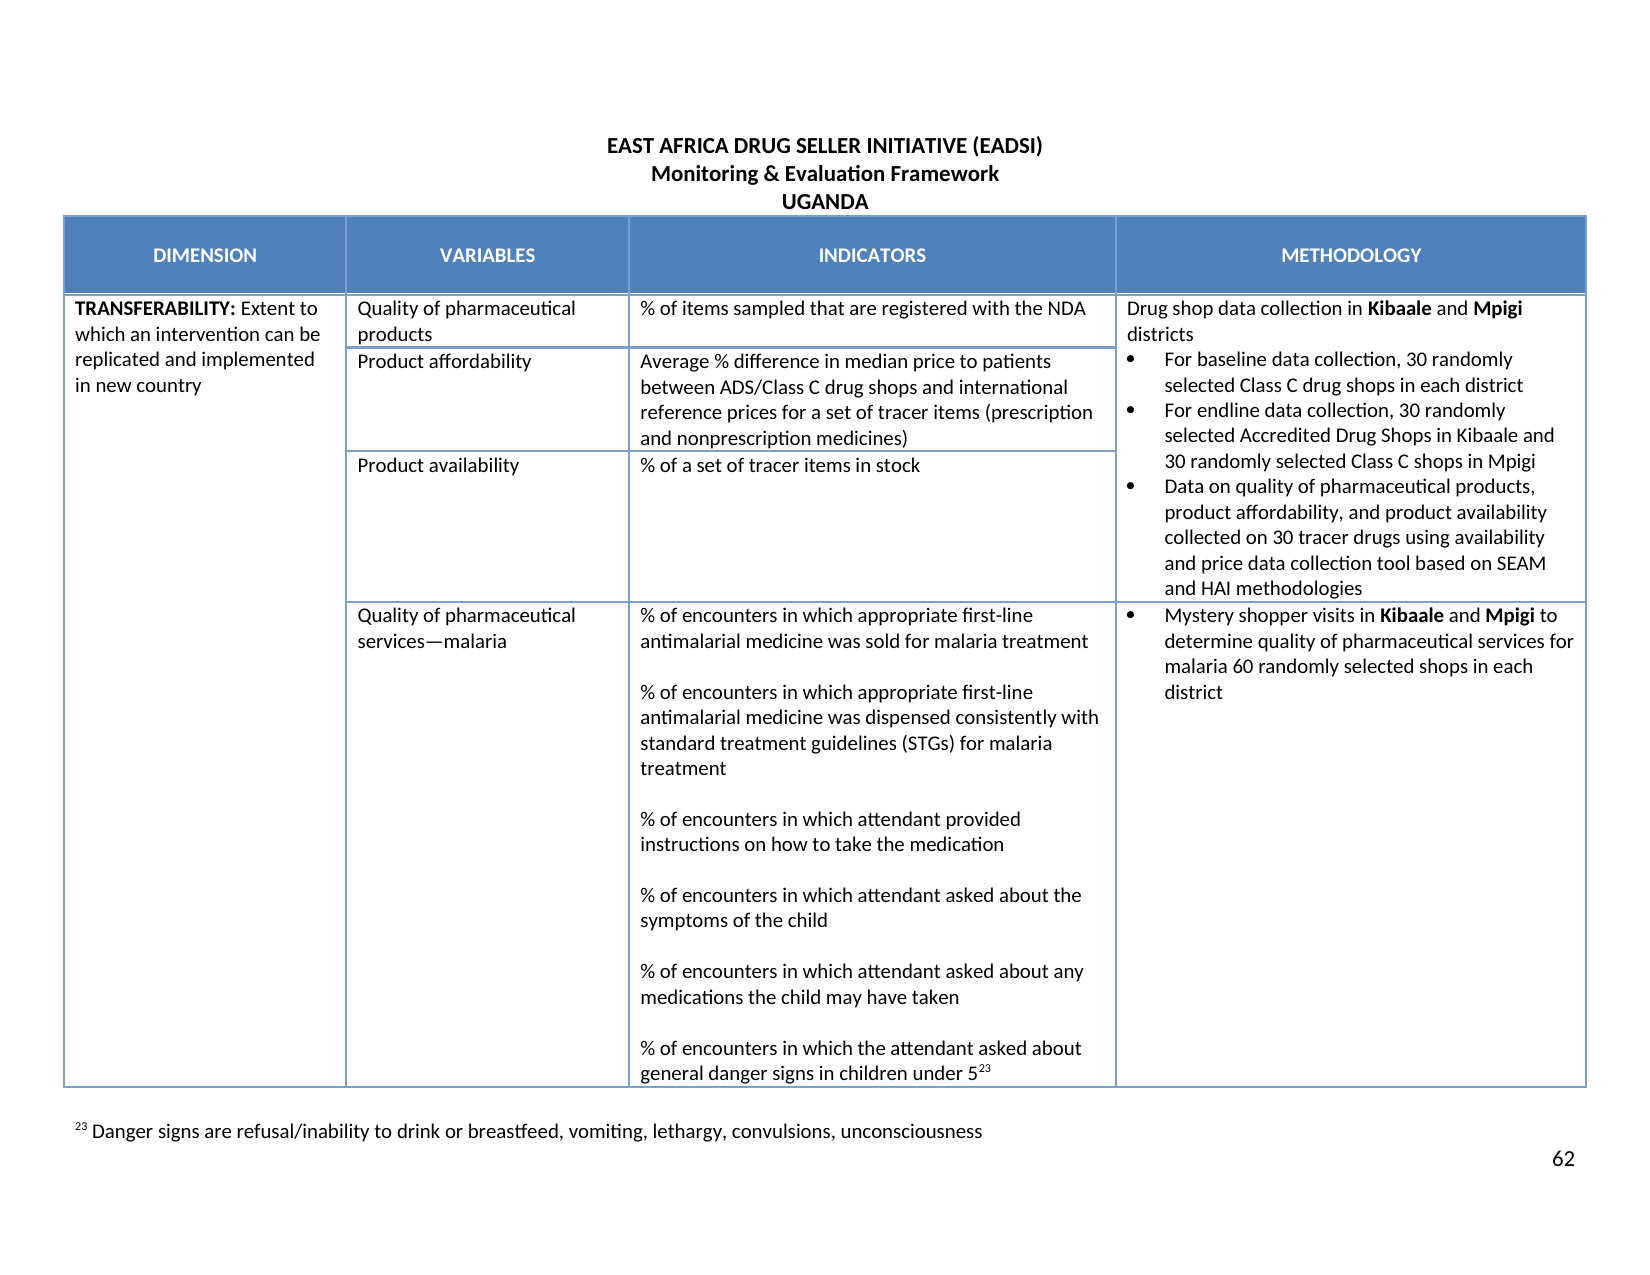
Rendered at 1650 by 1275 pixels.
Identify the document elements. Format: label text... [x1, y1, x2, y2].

table_cell Product availability [347, 452, 628, 601]
text UGANDA [75, 187, 1575, 215]
table_cell Product affordability [347, 349, 628, 450]
table_cell Quality of pharmaceutical services—malaria [347, 603, 628, 1086]
table_cell Quality of pharmaceutical products [347, 296, 628, 346]
table_cell Drug shop data collection in Kibaale and Mpigi districts For baseline data collection, 30 randomly selected Class C drug shops in each district For endline data collection, 30 randomly selected Accredited Drug Shops in Kibaale and 30 randomly selected Class C shops in Mpigi Data on quality of pharmaceutical products, product affordability, and product availability collected on 30 tracer drugs using availability and price data collection tool based on SEAM and HAI methodologies [1117, 296, 1585, 601]
table_cell Mystery shopper visits in Kibaale and Mpigi to determine quality of pharmaceutical services for malaria 60 randomly selected shops in each district [1117, 603, 1585, 1086]
table_header DIMENSION [65, 217, 345, 293]
text East Africa Drug Seller Initiative (EADSI) [75, 131, 1575, 159]
text Monitoring & Evaluation Framework [75, 159, 1575, 187]
table_header METHODOLOGY [1117, 217, 1585, 293]
table_cell Average % difference in median price to patients between ADS/Class C drug shops and international reference prices for a set of tracer items (prescription and nonprescription medicines) [630, 349, 1115, 450]
table_header INDICATORS [630, 217, 1115, 293]
table_cell % of encounters in which appropriate first-line antimalarial medicine was sold for malaria treatment % of encounters in which appropriate first-line antimalarial medicine was dispensed consistently with standard treatment guidelines (STGs) for malaria treatment % of encounters in which attendant provided instructions on how to take the medication % of encounters in which attendant asked about the symptoms of the child % of encounters in which attendant asked about any medications the child may have taken % of encounters in which the attendant asked about general danger signs in children under 5 [630, 603, 1115, 1086]
table_cell % of a set of tracer items in stock [630, 452, 1115, 601]
table_cell % of items sampled that are registered with the NDA [630, 296, 1115, 346]
table_cell TRANSFERABILITY: Extent to which an intervention can be replicated and implemented in new country [65, 296, 345, 1086]
table_header VARIABLES [347, 217, 628, 293]
